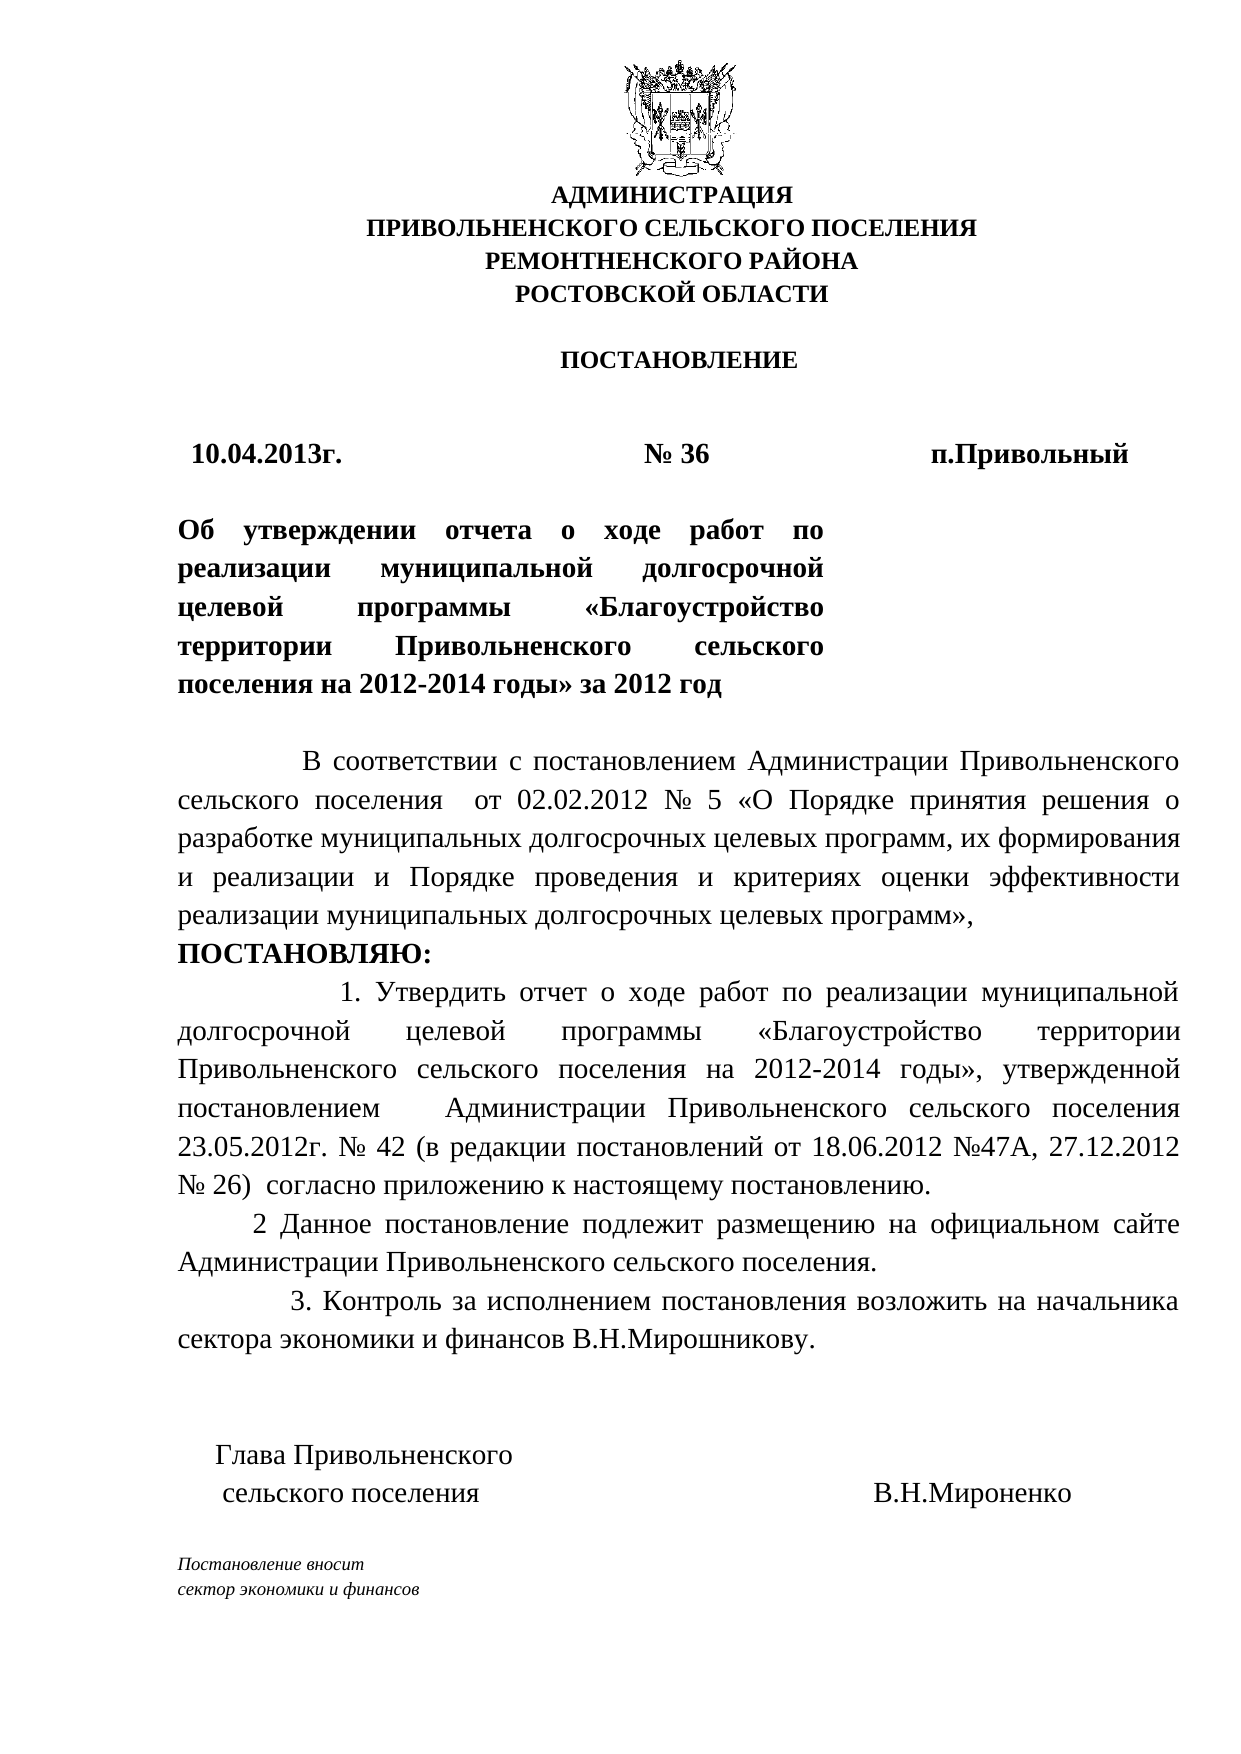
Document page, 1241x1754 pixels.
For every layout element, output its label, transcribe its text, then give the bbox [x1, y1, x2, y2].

text сельского поселения В.Н.Мироненко [215, 1476, 1181, 1509]
text В соответствии с постановлением Администрации Привольненского сельского поселения от 02.02.2012 № 5 «О Порядке принятия решения о разработке муниципальных долгосрочных целевых программ, их формирования и реализации и Порядке проведения и критериях оценки эффективности реализации муниципальных долгосрочных целевых программ», [177, 743, 1181, 931]
text Постановление вносит [177, 1553, 1181, 1574]
text Глава Привольненского [215, 1437, 1181, 1471]
text ПОСТАНОВЛЯЮ: [177, 936, 1181, 969]
text 3. Контроль за исполнением постановления возложить на начальника сектора экономики и финансов В.Н.Мирошникову. [177, 1283, 1181, 1355]
text 2 Данное постановление подлежит размещению на официальном сайте Администрации Привольненского сельского поселения. [177, 1206, 1181, 1278]
table_header 10.04.2013г. [121, 436, 534, 473]
table_header п.Привольный [754, 436, 1171, 473]
table_header № 36 [534, 436, 754, 473]
text ПРИВОЛЬНЕНСКОГО СЕЛЬСКОГО ПОСЕЛЕНИЯ [162, 213, 1181, 242]
text сектор экономики и финансов [177, 1577, 1181, 1599]
text АДМИНИСТРАЦИЯ [162, 180, 1181, 209]
text Об утверждении отчета о ходе работ по реализации муниципальной долгосрочной целевой программы «Благоустройство территории Привольненского сельского поселения на 2012-2014 годы» за 2012 год [177, 512, 824, 700]
text 1. Утвердить отчет о ходе работ по реализации муниципальной долгосрочной целевой программы «Благоустройство территории Привольненского сельского поселения на 2012-2014 годы», утвержденной постановлением Администрации Привольненского сельского поселения 23.05.2012г. № 42 (в редакции постановлений от 18.06.2012 №47А, 27.12.2012 № 26) согласно приложению к настоящему постановлению. [177, 974, 1181, 1201]
text РЕМОНТНЕНСКОГО РАЙОНА РОСТОВСКОЙ ОБЛАСТИ [162, 246, 1181, 308]
picture [622, 59, 737, 177]
text ПОСТАНОВЛЕНИЕ [177, 346, 1181, 374]
